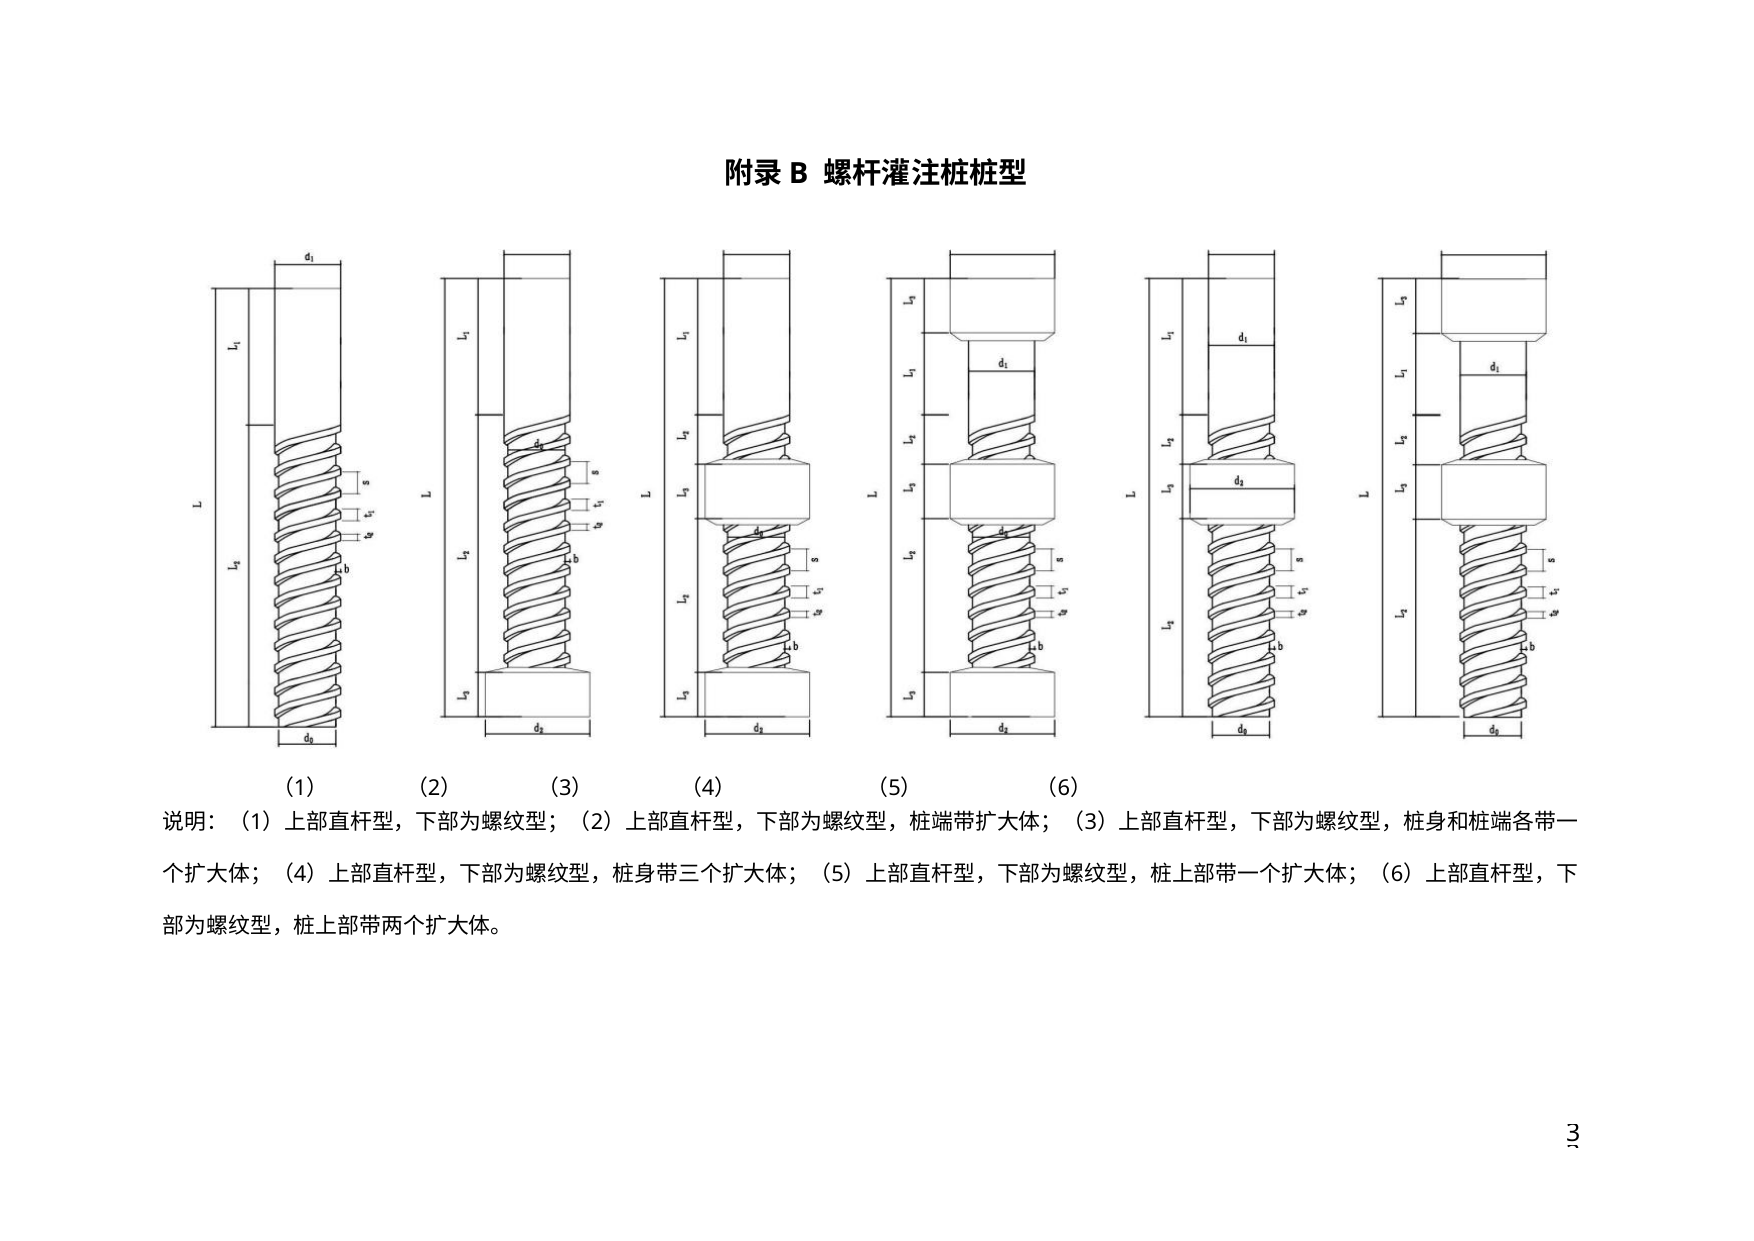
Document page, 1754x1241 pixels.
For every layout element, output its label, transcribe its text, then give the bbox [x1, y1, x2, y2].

text （1） （2） （3） （4） （5） （6） [162, 775, 1589, 804]
text 说明：（1）上部直杆型，下部为螺纹型；（2）上部直杆型，下部为螺纹型，桩端带扩大体；（3）上部直杆型，下部为螺纹型，桩身和桩端各带一个扩大体；（4）上部直杆型，下部为螺纹型，桩身带三个扩大体；（5）上部直杆型，下部为螺纹型，桩上部带一个扩大体；（6）上部直杆型，下部为螺纹型，桩上部带两个扩大体。 [162, 804, 1589, 943]
picture [192, 249, 1560, 749]
subtitle 附录B 螺杆灌注桩桩型 [162, 152, 1589, 192]
